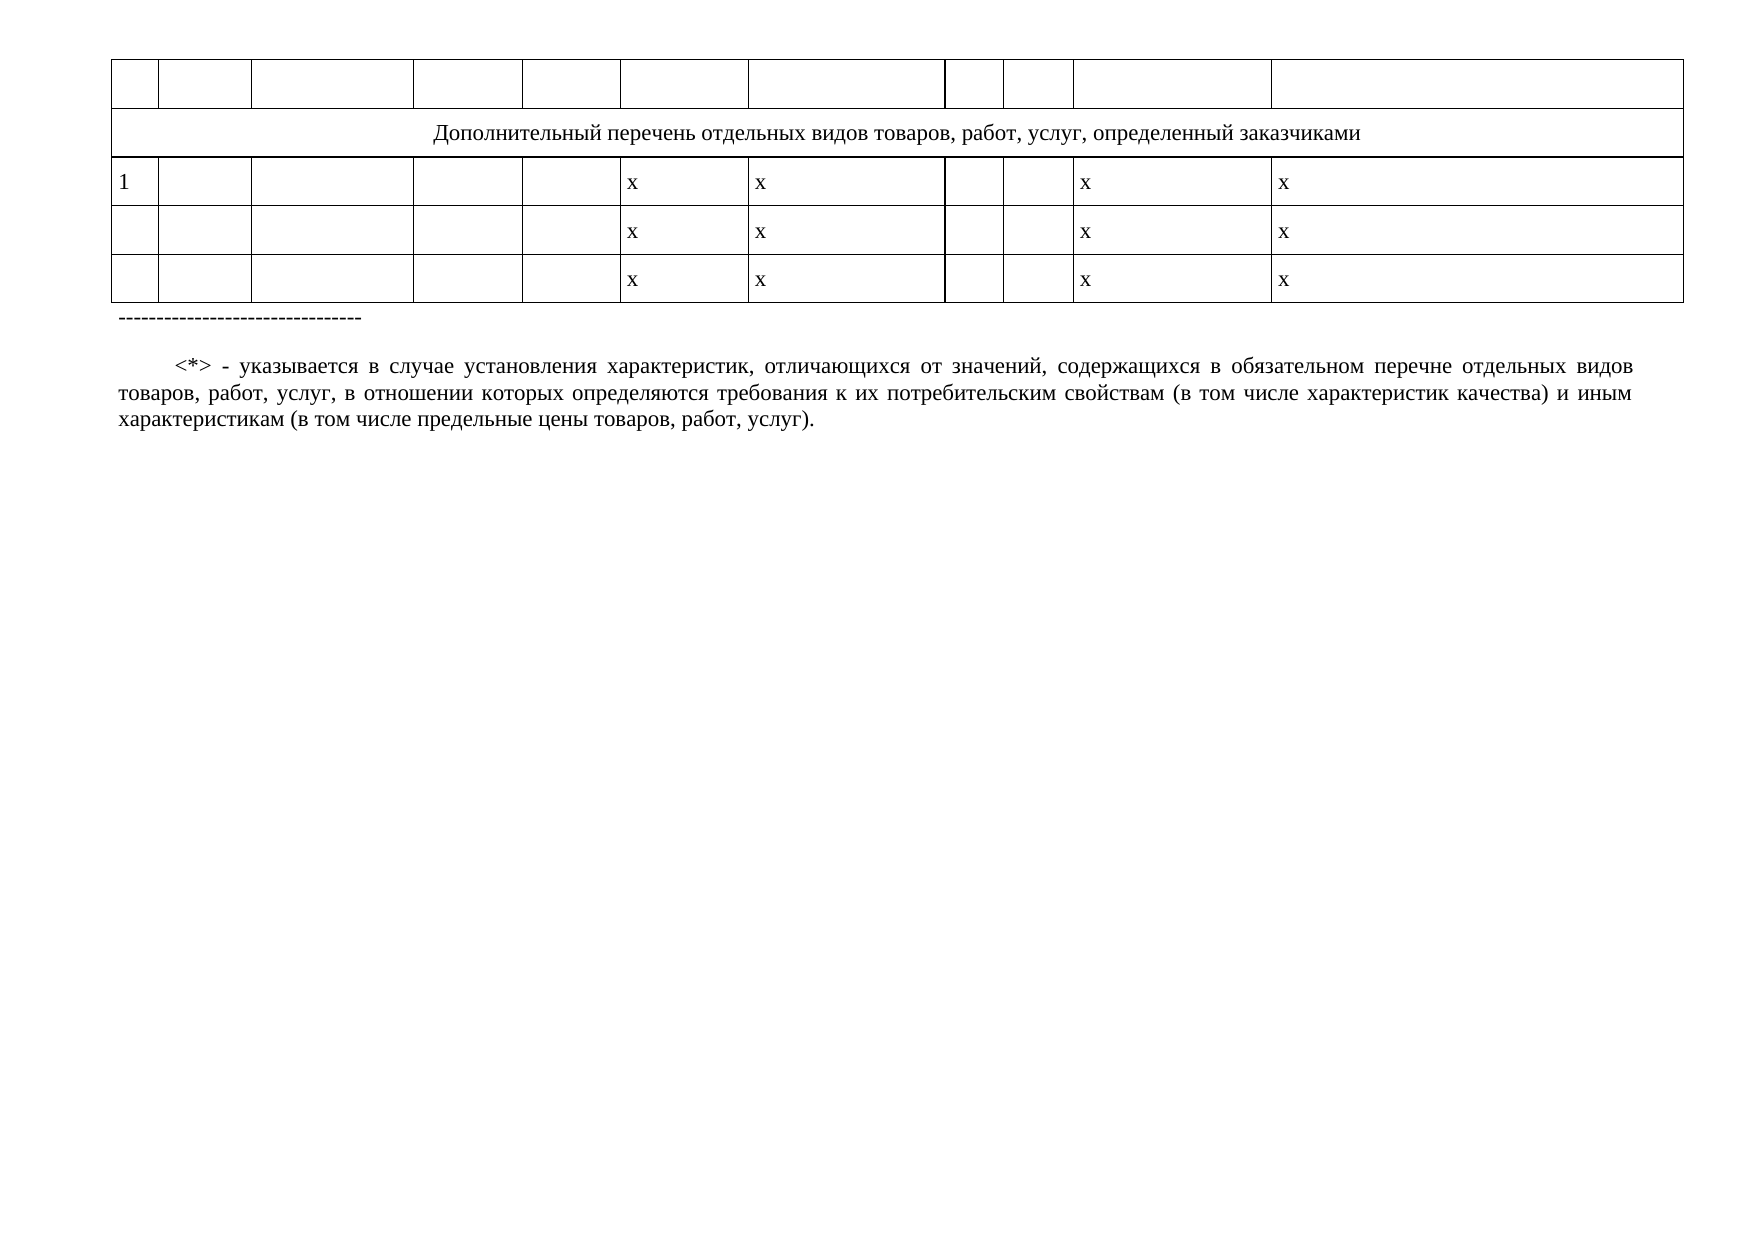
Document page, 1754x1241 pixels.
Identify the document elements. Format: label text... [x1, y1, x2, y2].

table_cell [946, 60, 1003, 108]
table_cell х [621, 255, 748, 302]
table_cell х [1074, 206, 1271, 254]
table_cell [112, 60, 158, 108]
table_cell х [1074, 158, 1271, 205]
table_cell [252, 158, 413, 205]
table_cell [523, 255, 620, 302]
table_cell [414, 60, 522, 108]
table_cell [414, 158, 522, 205]
table_cell [1074, 60, 1271, 108]
table_cell [159, 206, 251, 254]
table_cell [1272, 60, 1683, 108]
table_cell [112, 206, 158, 254]
table_cell [523, 206, 620, 254]
table_cell х [1272, 255, 1683, 302]
table_cell [621, 60, 748, 108]
table_cell [252, 60, 413, 108]
table_cell [749, 60, 944, 108]
table_cell [523, 60, 620, 108]
table_cell [252, 255, 413, 302]
table_cell [112, 255, 158, 302]
text -------------------------------- [118, 303, 1636, 330]
table_cell [159, 158, 251, 205]
table_cell х [749, 158, 944, 205]
table_cell [1004, 158, 1073, 205]
table_cell [1004, 255, 1073, 302]
table_cell х [749, 255, 944, 302]
table_cell х [1272, 158, 1683, 205]
table_cell [1004, 206, 1073, 254]
table_cell [159, 60, 251, 108]
table_cell х [749, 206, 944, 254]
table_cell х [1074, 255, 1271, 302]
table_cell 1 [112, 158, 158, 205]
table_cell [946, 206, 1003, 254]
table_cell [252, 206, 413, 254]
table_cell [523, 158, 620, 205]
table_cell [414, 255, 522, 302]
table_cell Дополнительный перечень отдельных видов товаров, работ, услуг, определенный заказчиками [112, 109, 1683, 156]
table_cell х [1272, 206, 1683, 254]
text <*> - указывается в случае установления характеристик, отличающихся от значений, содержащихся в обязательном перечне отдельных видов товаров, работ, услуг, в отношении которых определяются требования к их потребительским свойствам (в том числе характеристик качества) и иным характеристикам (в том числе предельные цены товаров, работ, услуг). [118, 353, 1636, 432]
table_cell х [621, 158, 748, 205]
table_cell [414, 206, 522, 254]
table_cell [946, 255, 1003, 302]
table_cell [946, 158, 1003, 205]
table_cell [159, 255, 251, 302]
table_cell х [621, 206, 748, 254]
table_cell [1004, 60, 1073, 108]
